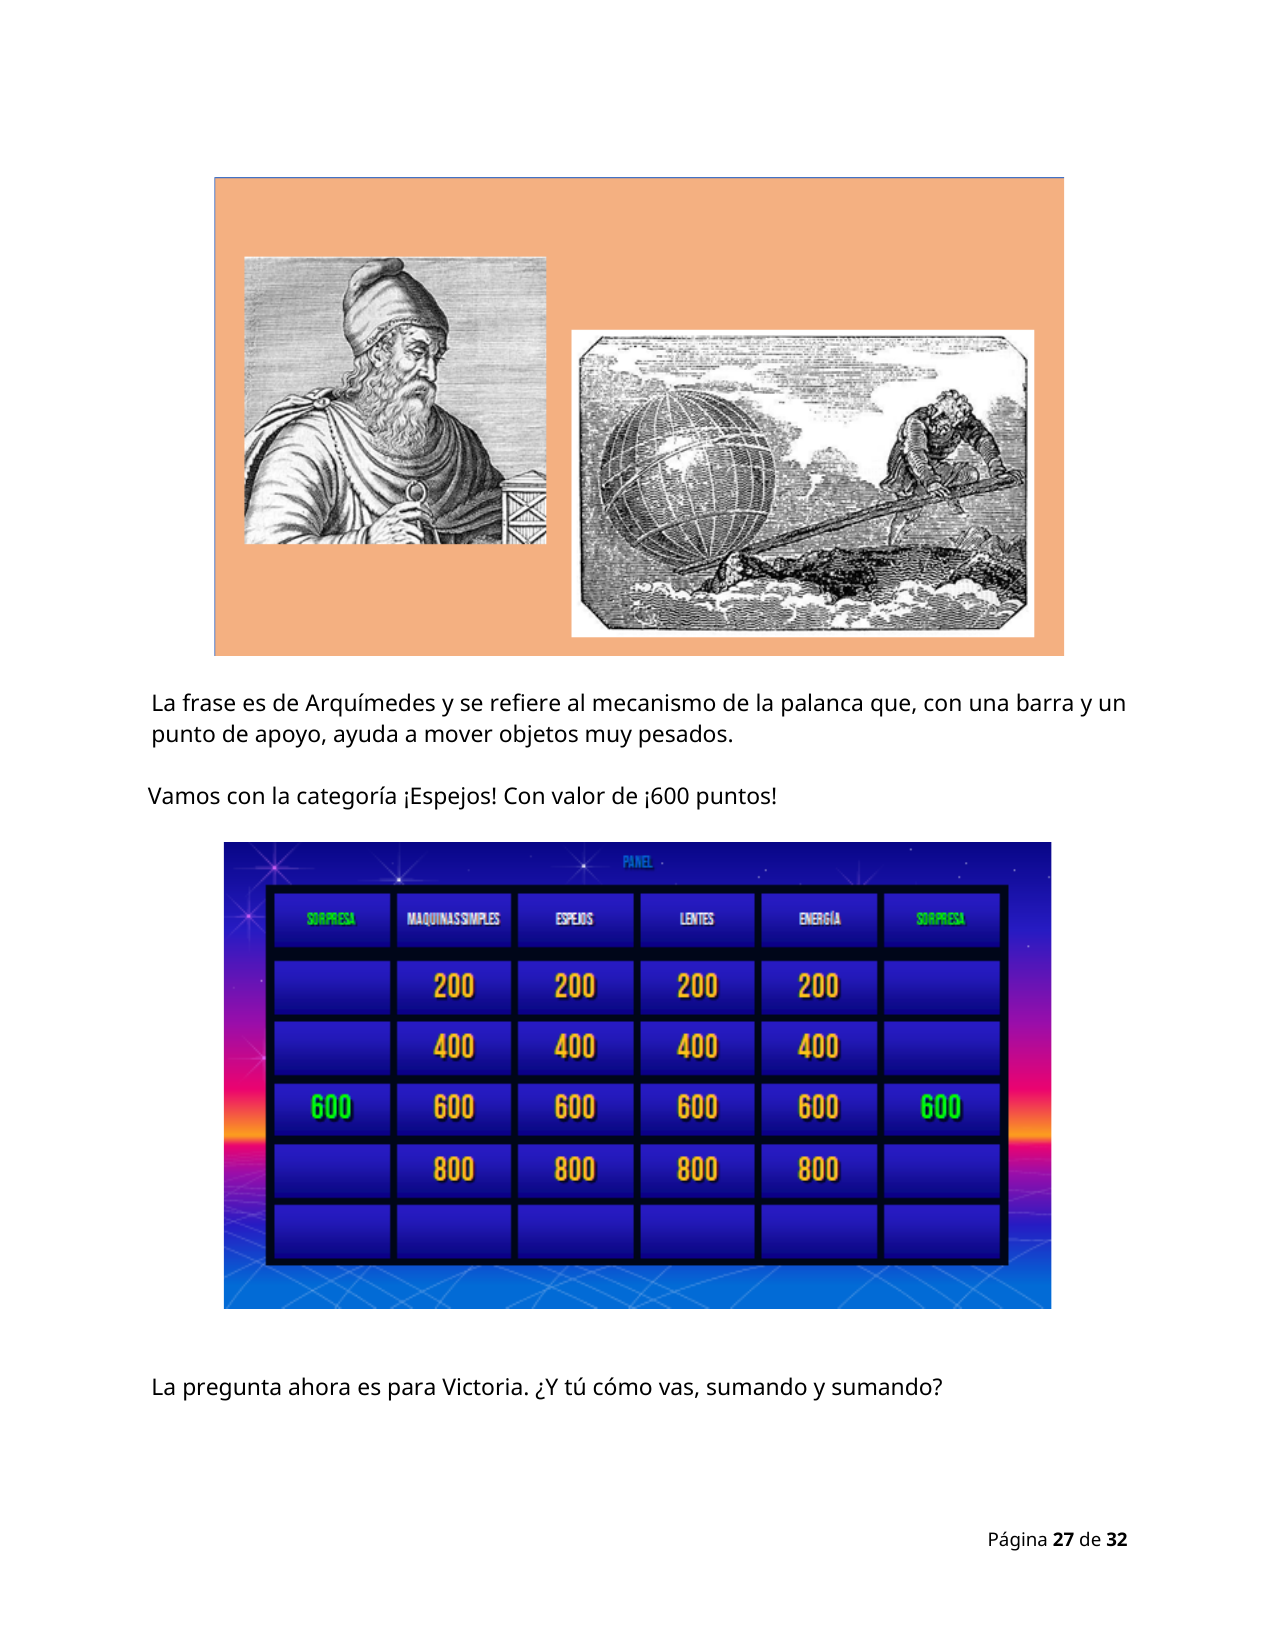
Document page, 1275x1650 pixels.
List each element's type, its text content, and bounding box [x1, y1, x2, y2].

text La pregunta ahora es para Victoria. ¿Y tú cómo vas, sumando y sumando? [151, 1371, 1127, 1402]
text La frase es de Arquímedes y se refiere al mecanismo de la palanca que, con una barra y un punto de apoyo, ayuda a mover objetos muy pesados. [151, 687, 1127, 749]
text Vamos con la categoría ¡Espejos! Con valor de ¡600 puntos! [148, 780, 1127, 812]
picture [214, 177, 1065, 656]
picture [223, 842, 1052, 1309]
